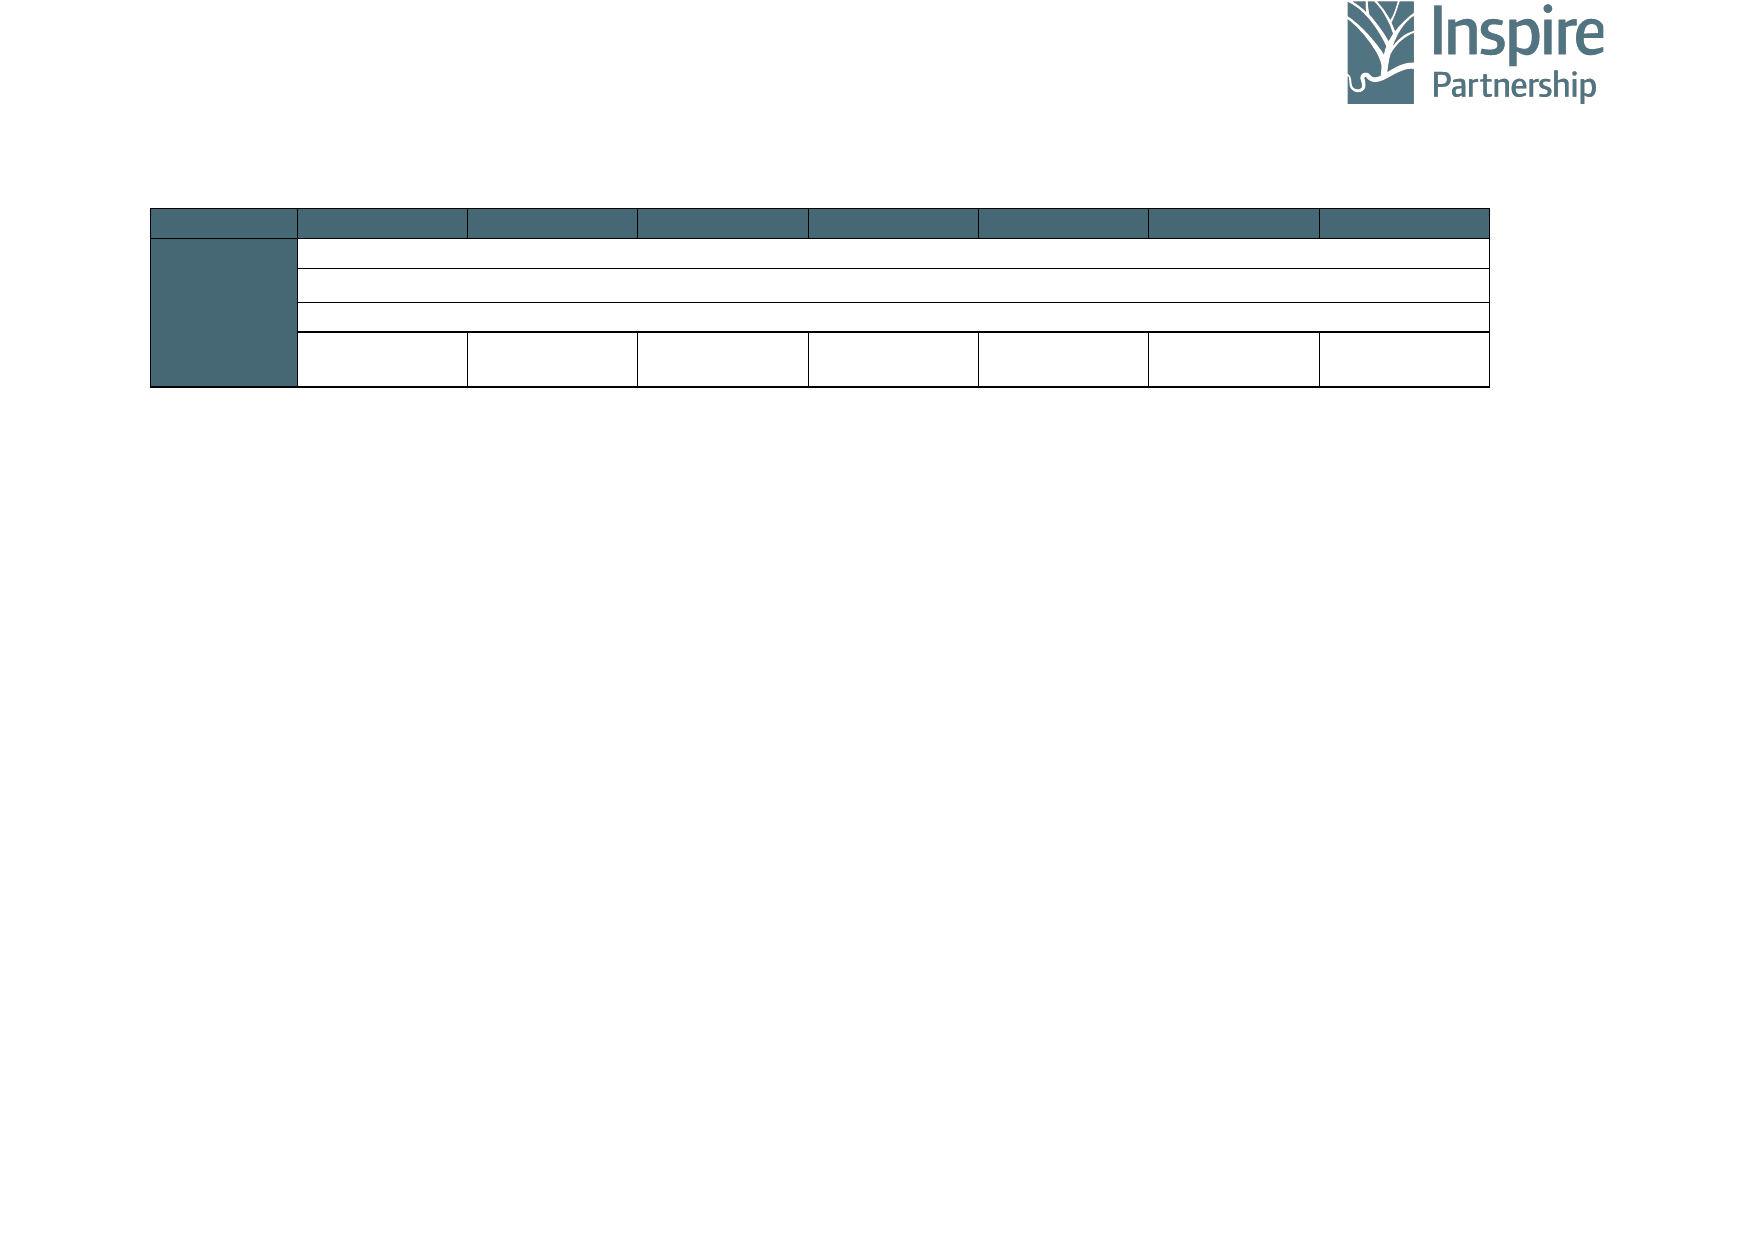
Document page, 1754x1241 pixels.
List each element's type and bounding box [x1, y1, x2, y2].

table_cell [1320, 333, 1489, 386]
table_cell [298, 269, 1489, 302]
table_cell [638, 333, 808, 386]
table_header [151, 209, 297, 238]
table_cell [468, 333, 637, 386]
table_cell [151, 239, 297, 386]
table_cell [809, 333, 978, 386]
table_header [298, 209, 467, 238]
table_cell [1149, 333, 1319, 386]
table_cell [298, 303, 1489, 331]
picture [1347, 1, 1604, 104]
table_header [809, 209, 978, 238]
table_header [979, 209, 1148, 238]
table_header [638, 209, 808, 238]
table_header [468, 209, 637, 238]
table_cell [298, 239, 1489, 267]
table_cell [979, 333, 1148, 386]
table_cell [298, 333, 467, 386]
table_header [1149, 209, 1319, 238]
table_header [1320, 209, 1489, 238]
